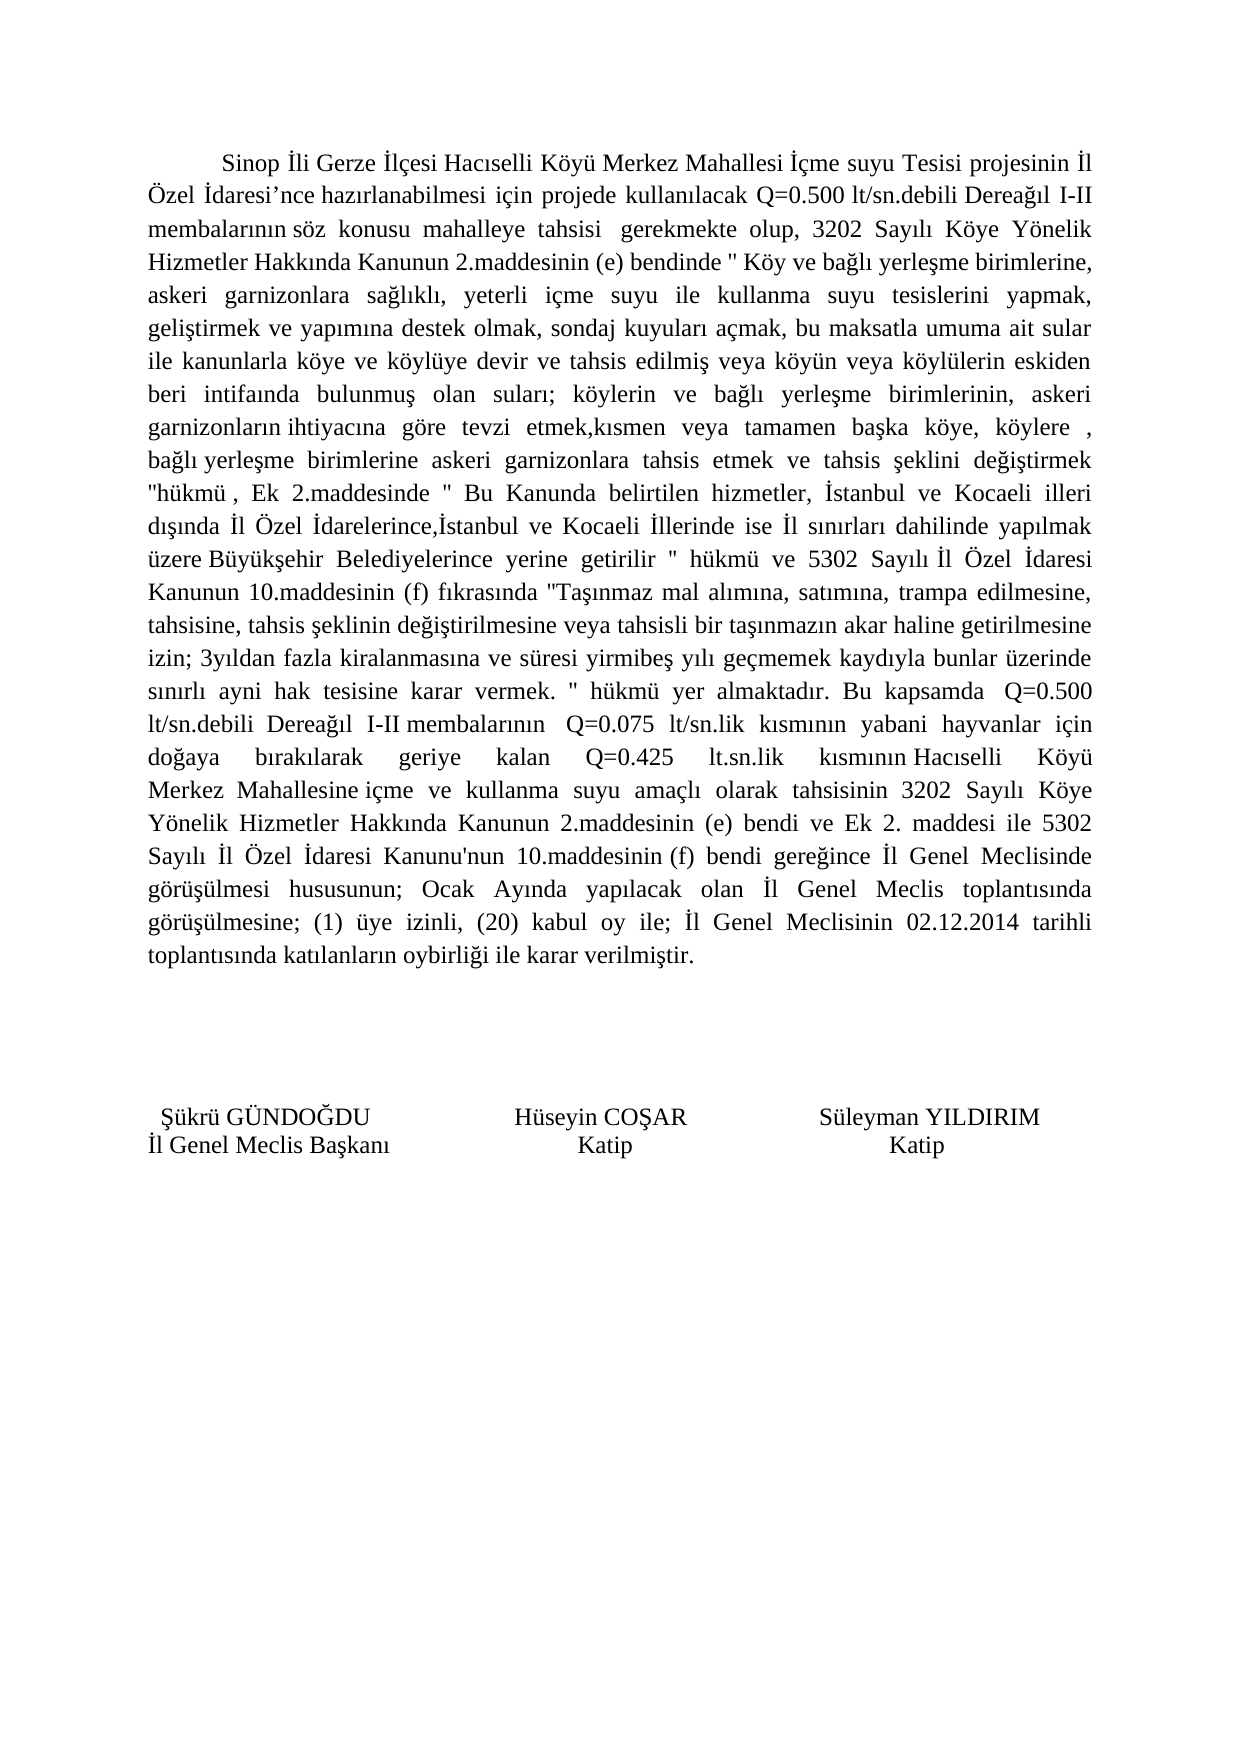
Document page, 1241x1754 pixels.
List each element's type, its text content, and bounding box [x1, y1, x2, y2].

text İl Genel Meclis Başkanı Katip Katip [148, 1130, 1093, 1159]
text Şükrü GÜNDOĞDU Hüseyin COŞAR Süleyman YILDIRIM [148, 1102, 1093, 1130]
text Sinop İli Gerze İlçesi Hacıselli Köyü Merkez Mahallesi İçme suyu Tesisi projesinin İl Özel İdaresi’nce hazırlanabilmesi için projede kullanılacak Q=0.500 lt/sn.debili Dereağıl I-II membalarının söz konusu mahalleye tahsisi gerekmekte olup, 3202 Sayılı Köye Yönelik Hizmetler Hakkında Kanunun 2.maddesinin (e) bendinde '' Köy ve bağlı yerleşme birimlerine, askeri garnizonlara sağlıklı, yeterli içme suyu ile kullanma suyu tesislerini yapmak, geliştirmek ve yapımına destek olmak, sondaj kuyuları açmak, bu maksatla umuma ait sular ile kanunlarla köye ve köylüye devir ve tahsis edilmiş veya köyün veya köylülerin eskiden beri intifaında bulunmuş olan suları; köylerin ve bağlı yerleşme birimlerinin, askeri garnizonların ihtiyacına göre tevzi etmek,kısmen veya tamamen başka köye, köylere , bağlı yerleşme birimlerine askeri garnizonlara tahsis etmek ve tahsis şeklini değiştirmek ''hükmü , Ek 2.maddesinde '' Bu Kanunda belirtilen hizmetler, İstanbul ve Kocaeli illeri dışında İl Özel İdarelerince,İstanbul ve Kocaeli İllerinde ise İl sınırları dahilinde yapılmak üzere Büyükşehir Belediyelerince yerine getirilir '' hükmü ve 5302 Sayılı İl Özel İdaresi Kanunun 10.maddesinin (f) fıkrasında ''Taşınmaz mal alımına, satımına, trampa edilmesine, tahsisine, tahsis şeklinin değiştirilmesine veya tahsisli bir taşınmazın akar haline getirilmesine izin; 3yıldan fazla kiralanmasına ve süresi yirmibeş yılı geçmemek kaydıyla bunlar üzerinde sınırlı ayni hak tesisine karar vermek. '' hükmü yer almaktadır. Bu kapsamda Q=0.500 lt/sn.debili Dereağıl I-II membalarının Q=0.075 lt/sn.lik kısmının yabani hayvanlar için doğaya bırakılarak geriye kalan Q=0.425 lt.sn.lik kısmının Hacıselli Köyü Merkez Mahallesine içme ve kullanma suyu amaçlı olarak tahsisinin 3202 Sayılı Köye Yönelik Hizmetler Hakkında Kanunun 2.maddesinin (e) bendi ve Ek 2. maddesi ile 5302 Sayılı İl Özel İdaresi Kanunu'nun 10.maddesinin (f) bendi gereğince İl Genel Meclisinde görüşülmesi hususunun; Ocak Ayında yapılacak olan İl Genel Meclis toplantısında görüşülmesine; (1) üye izinli, (20) kabul oy ile; İl Genel Meclisinin 02.12.2014 tarihli toplantısında katılanların oybirliği ile karar verilmiştir. [148, 148, 1093, 969]
